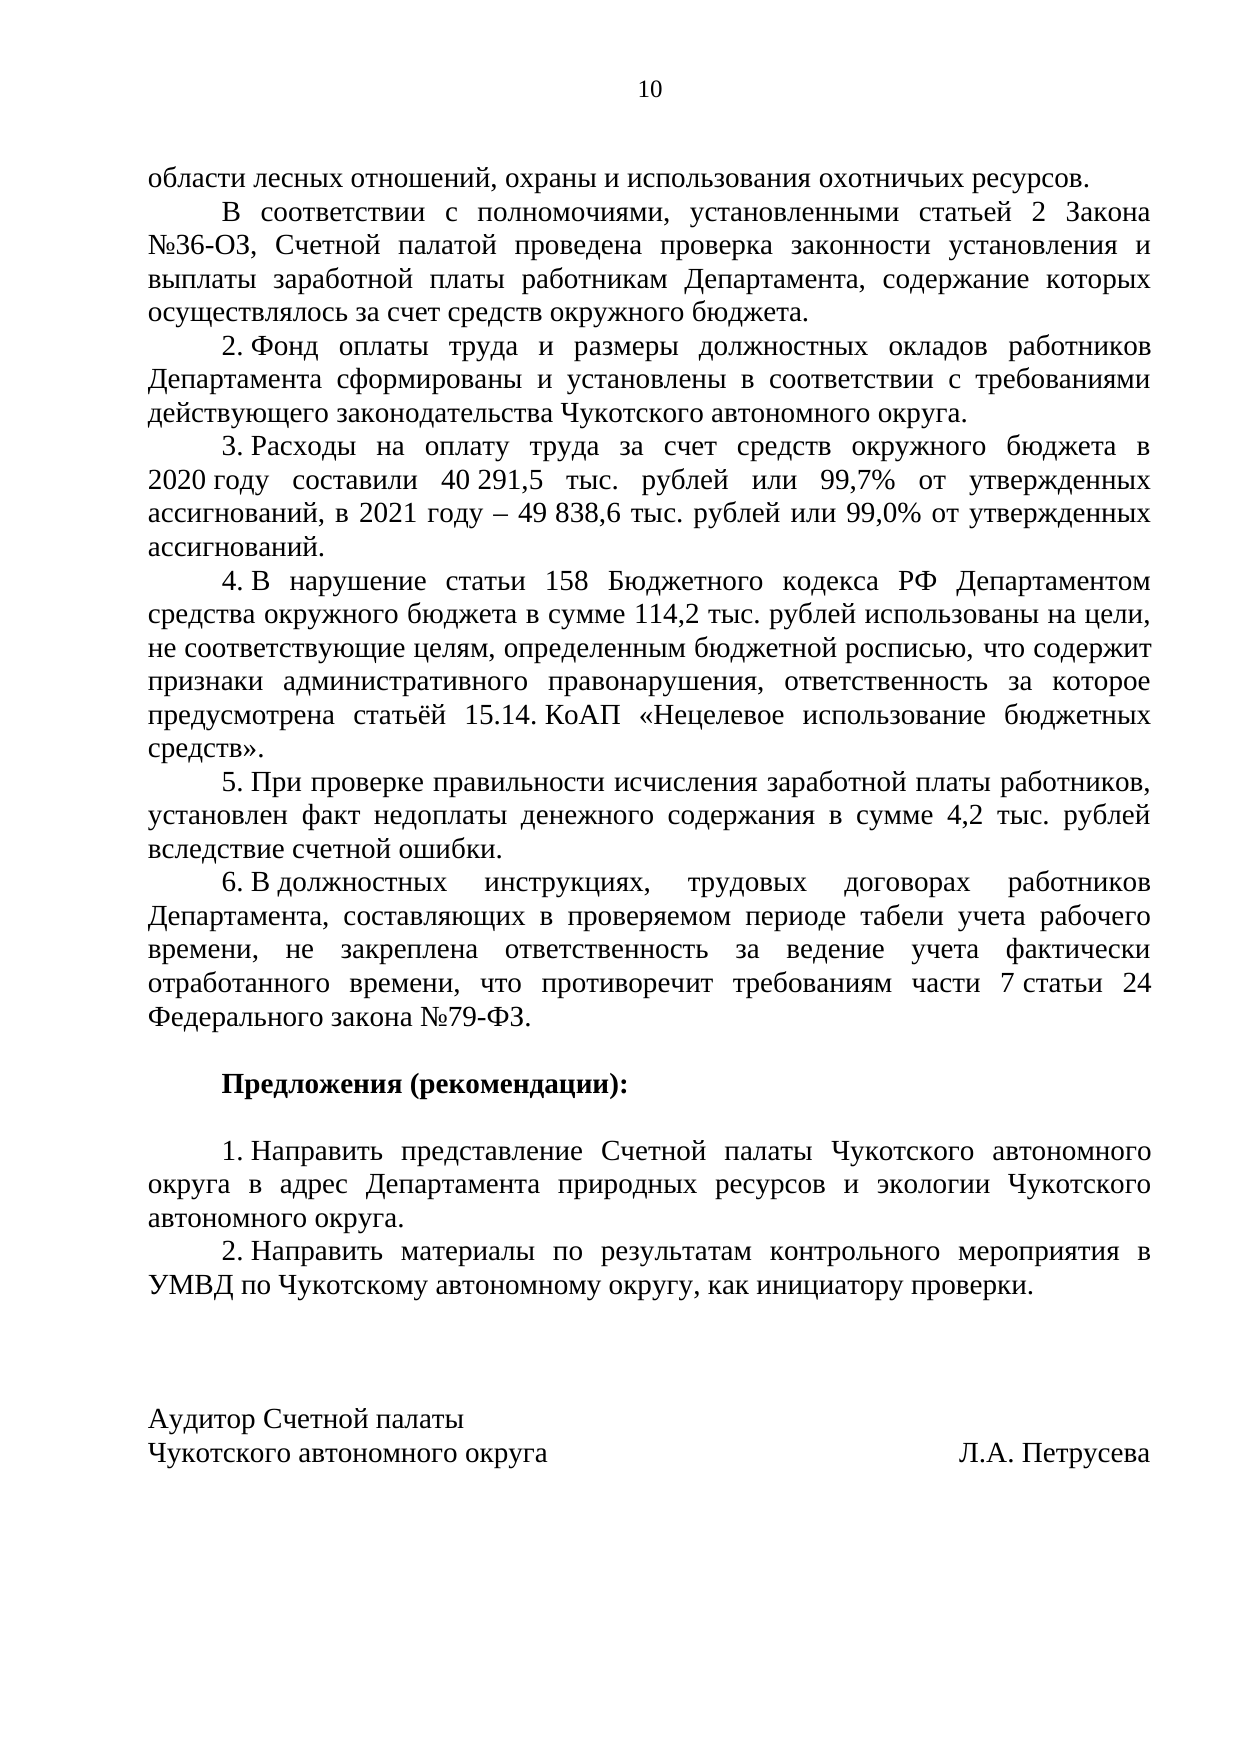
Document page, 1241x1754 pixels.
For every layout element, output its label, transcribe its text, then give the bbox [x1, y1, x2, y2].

text Предложения (рекомендации): [148, 1066, 1152, 1099]
text 6. В должностных инструкциях, трудовых договорах работников Департамента, составляющих в проверяемом периоде табели учета рабочего времени, не закреплена ответственность за ведение учета фактически отработанного времени, что противоречит требованиям части 7 статьи 24 Федерального закона №79-ФЗ. [148, 864, 1152, 1032]
text 3. Расходы на оплату труда за счет средств окружного бюджета в 2020 году составили 40 291,5 тыс. рублей или 99,7% от утвержденных ассигнований, в 2021 году – 49 838,6 тыс. рублей или 99,0% от утвержденных ассигнований. [148, 428, 1152, 563]
text 4. В нарушение статьи 158 Бюджетного кодекса РФ Департаментом средства окружного бюджета в сумме 114,2 тыс. рублей использованы на цели, не соответствующие целям, определенным бюджетной росписью, что содержит признаки административного правонарушения, ответственность за которое предусмотрена статьёй 15.14. КоАП «Нецелевое использование бюджетных средств». [148, 563, 1152, 764]
text 2. Направить материалы по результатам контрольного мероприятия в УМВД по Чукотскому автономному округу, как инициатору проверки. [148, 1233, 1152, 1301]
text Аудитор Счетной палаты [148, 1401, 1152, 1435]
text В соответствии с полномочиями, установленными статьей 2 Закона №36-ОЗ, Счетной палатой проведена проверка законности установления и выплаты заработной платы работникам Департамента, содержание которых осуществлялось за счет средств окружного бюджета. [148, 194, 1152, 328]
text 1. Направить представление Счетной палаты Чукотского автономного округа в адрес Департамента природных ресурсов и экологии Чукотского автономного округа. [148, 1133, 1152, 1233]
text 5. При проверке правильности исчисления заработной платы работников, установлен факт недоплаты денежного содержания в сумме 4,2 тыс. рублей вследствие счетной ошибки. [148, 764, 1152, 864]
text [148, 160, 1152, 194]
text Чукотского автономного округа Л.А. Петрусева [148, 1435, 1152, 1468]
text 2. Фонд оплаты труда и размеры должностных окладов работников Департамента сформированы и установлены в соответствии с требованиями действующего законодательства Чукотского автономного округа. [148, 328, 1152, 428]
